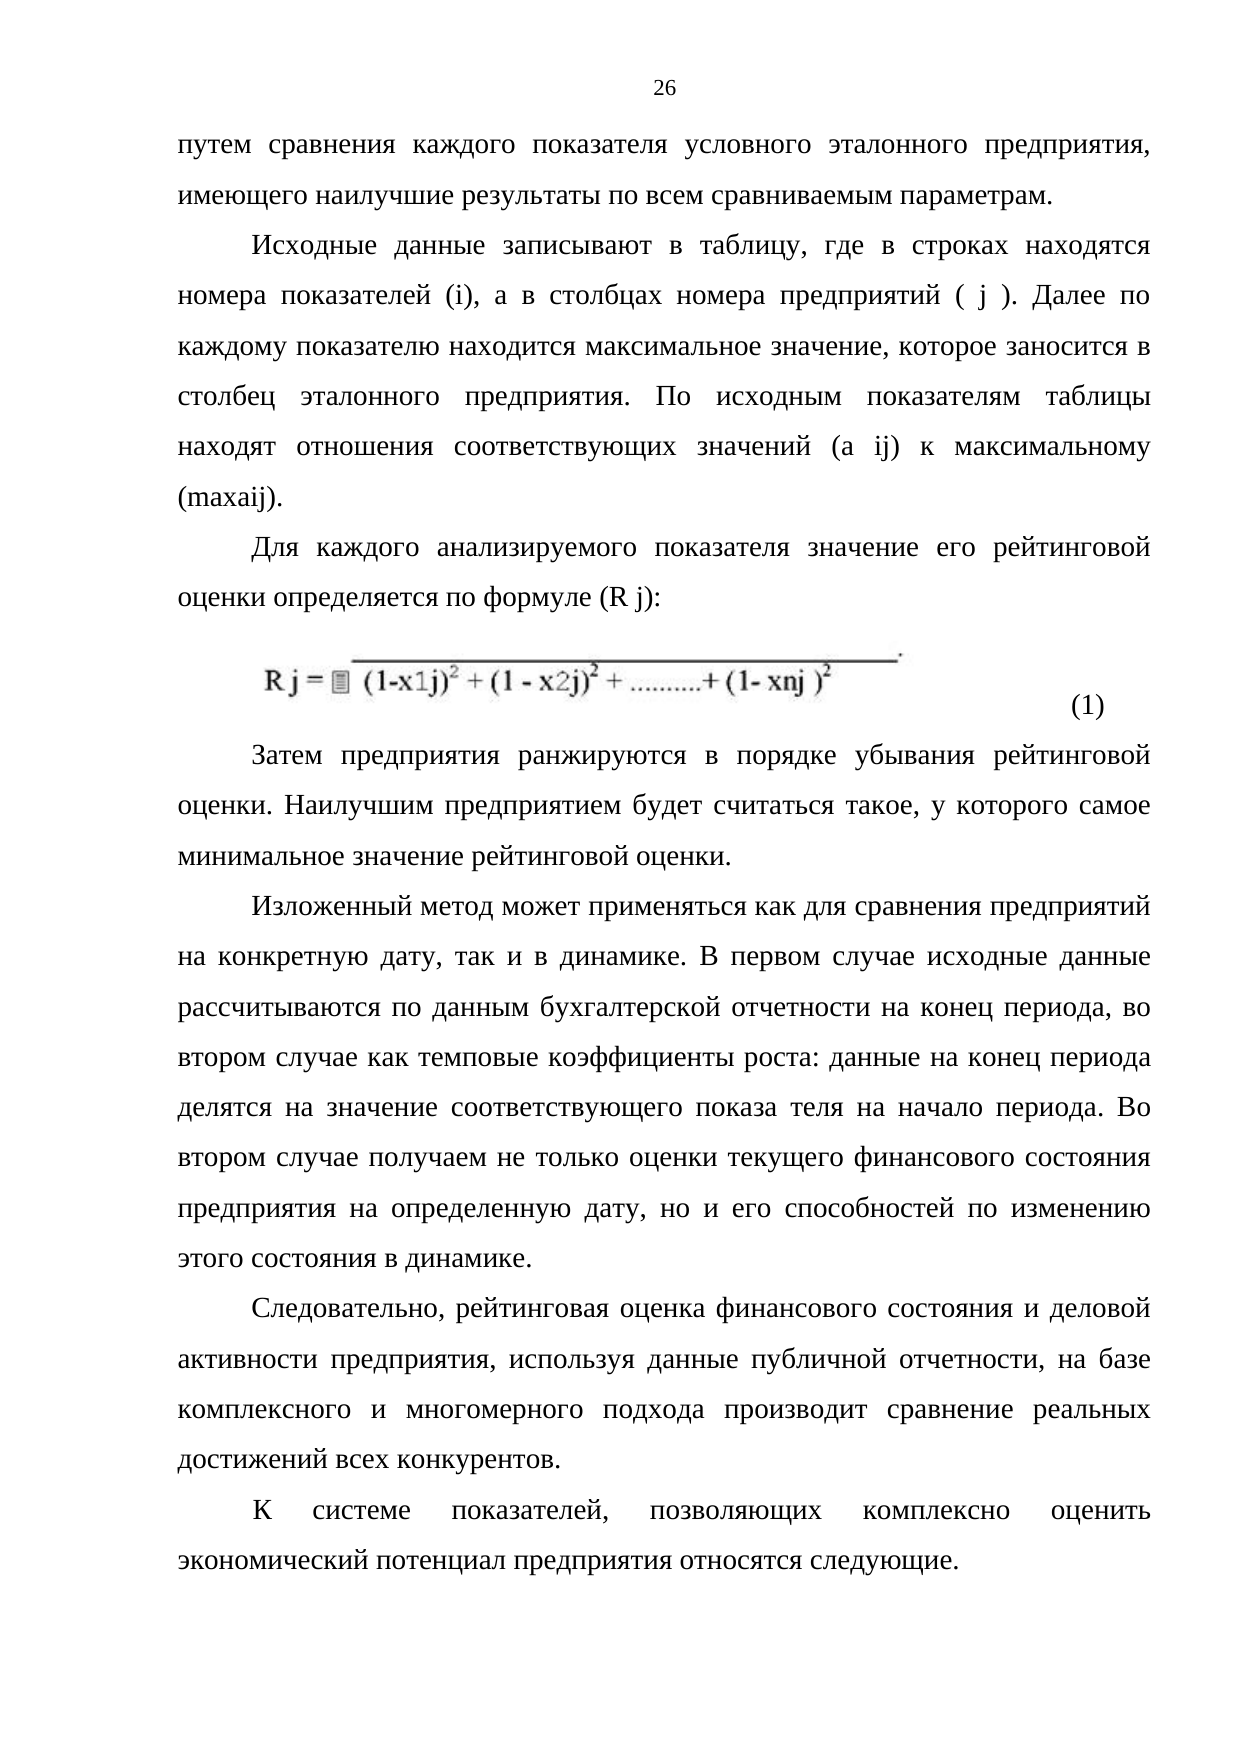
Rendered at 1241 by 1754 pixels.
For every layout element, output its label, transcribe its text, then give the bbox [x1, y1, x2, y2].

text Для каждого анализируемого показателя значение его рейтинговой оценки определяется по формуле (R j): [177, 529, 1152, 613]
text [177, 127, 1152, 210]
text Исходные данные записывают в таблицу, где в строках находятся номера показателей (i), а в столбцах номера предприятий ( j ). Далее по каждому показателю находится максимальное значение, которое заносится в столбец эталонного предприятия. По исходным показателям таблицы находят отношения соответствующих значений (а ij) к максимальному (maxaij). [177, 227, 1152, 512]
text Следовательно, рейтинговая оценка финансового состояния и деловой активности предприятия, используя данные публичной отчетности, на базе комплексного и многомерного подхода производит сравнение реальных достижений всех конкурентов. [177, 1291, 1152, 1475]
text Изложенный метод может применяться как для сравнения предприятий на конкретную дату, так и в динамике. В первом случае исходные данные рассчитываются по данным бухгалтерской отчетности на конец периода, во втором случае как темповые коэффициенты роста: данные на конец периода делятся на значение соответствующего показа теля на начало периода. Во втором случае получаем не только оценки текущего финансового состояния предприятия на определенную дату, но и его способностей по изменению этого состояния в динамике. [177, 888, 1152, 1274]
text Затем предприятия ранжируются в порядке убывания рейтинговой оценки. Наилучшим предприятием будет считаться такое, у которого самое минимальное значение рейтинговой оценки. [177, 737, 1152, 871]
text К системе показателей, позволяющих комплексно оценить экономический потенциал предприятия относятся следующие. [177, 1492, 1152, 1576]
picture [251, 629, 939, 714]
